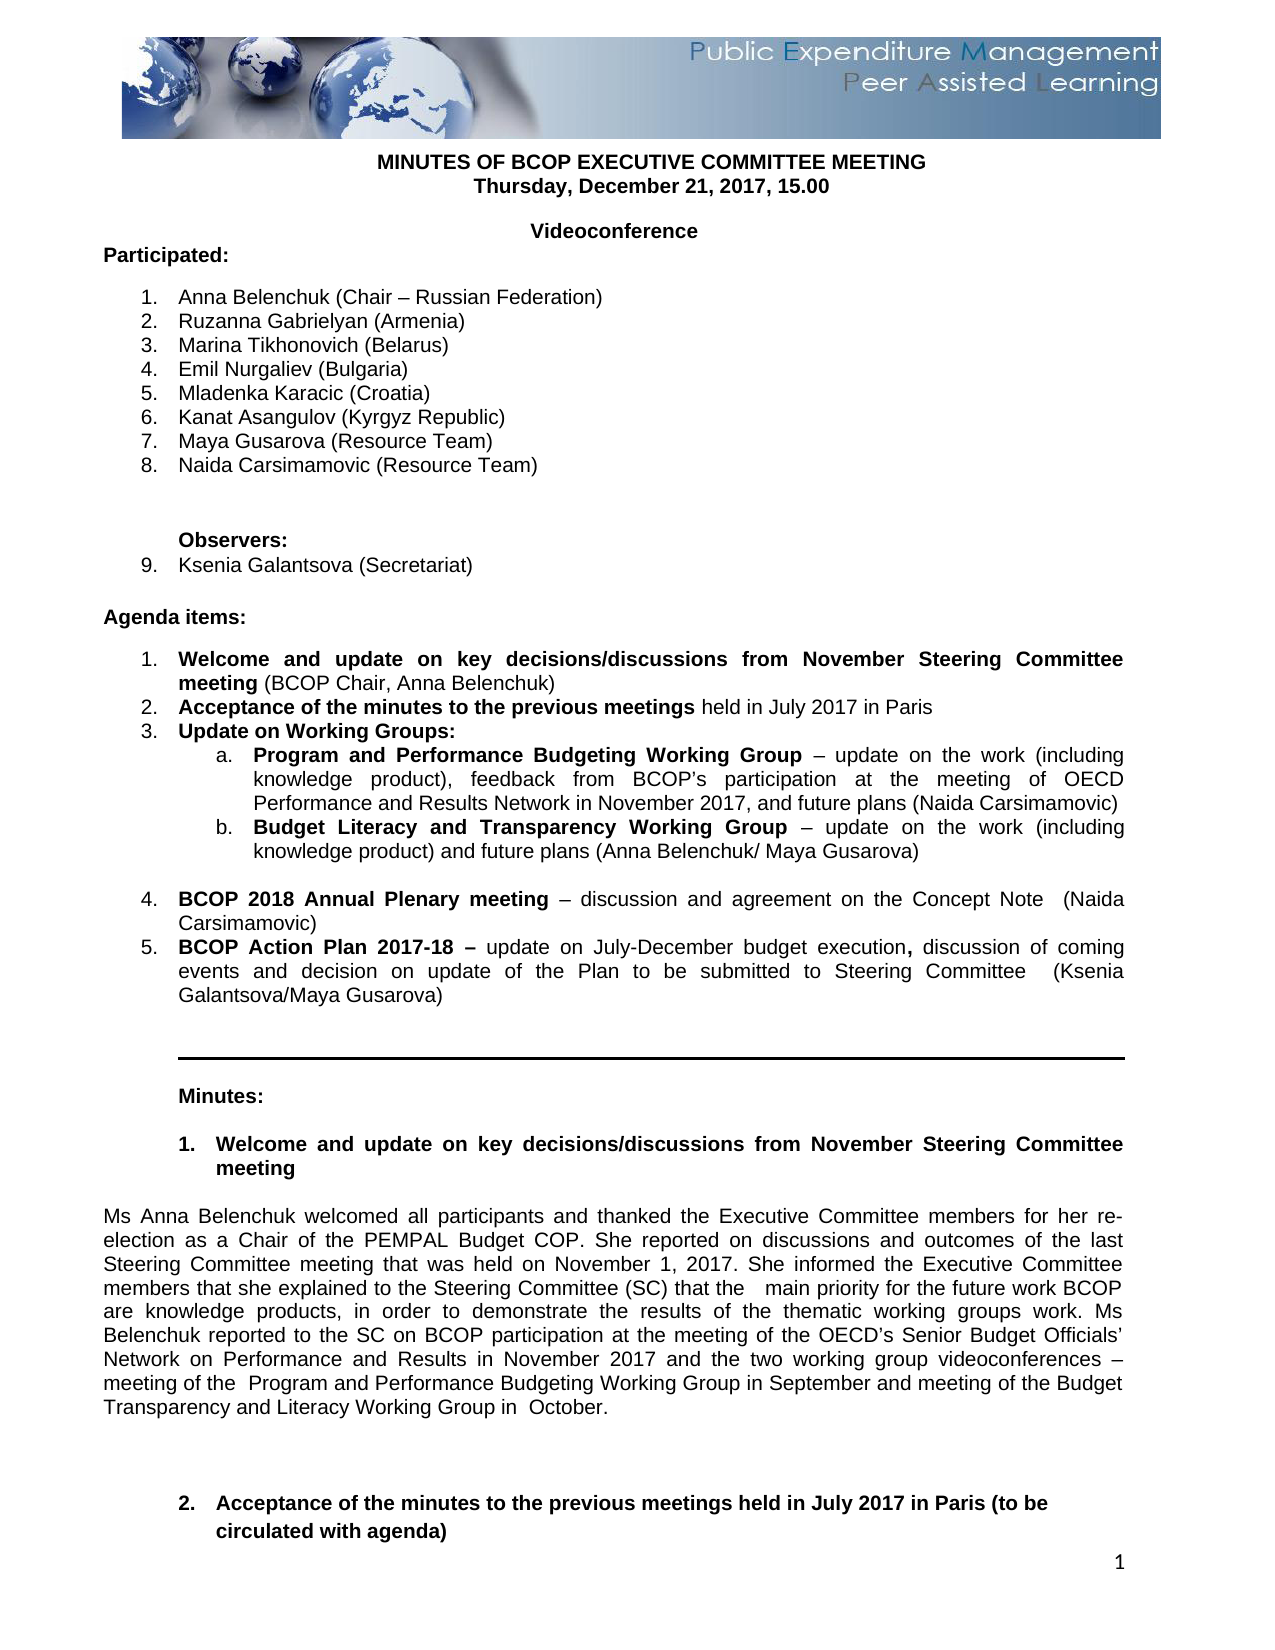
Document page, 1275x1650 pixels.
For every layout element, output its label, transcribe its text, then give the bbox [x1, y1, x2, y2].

list Maya Gusarova (Resource Team) [141, 429, 1125, 453]
list Program and Performance Budgeting Working Group – update on the work (including knowledge product), feedback from BCOP’s participation at the meeting of OECD Performance and Results Network in November 2017, and future plans (Naida Carsimamovic) [216, 743, 1125, 815]
list MINUTES OF BCOP EXECUTIVE COMMITTEE MEETING [178, 150, 1125, 174]
list Budget Literacy and Transparency Working Group – update on the work (including knowledge product) and future plans (Anna Belenchuk/ Maya Gusarova) [216, 815, 1125, 863]
text Minutes: [178, 1084, 1125, 1108]
text Agenda items: [103, 605, 1125, 629]
list Thursday, December 21, 2017, 15.00 [178, 174, 1125, 198]
list Emil Nurgaliev (Bulgaria) [141, 357, 1125, 381]
list Update on Working Groups: [141, 719, 1125, 743]
list BCOP Action Plan 2017-18 – update on July-December budget execution, discussion of coming events and decision on update of the Plan to be submitted to Steering Committee (Ksenia Galantsova/Maya Gusarova) [141, 935, 1125, 1007]
list Naida Carsimamovic (Resource Team) [141, 453, 1125, 477]
list Welcome and update on key decisions/discussions from November Steering Committee meeting [178, 1132, 1125, 1179]
list Ruzanna Gabrielyan (Armenia) [141, 309, 1125, 333]
list Marina Tikhonovich (Belarus) [141, 333, 1125, 357]
list Acceptance of the minutes to the previous meetings held in July 2017 in Paris [141, 695, 1125, 719]
list Kanat Asangulov (Kyrgyz Republic) [141, 405, 1125, 429]
list Anna Belenchuk (Chair – Russian Federation) [141, 285, 1125, 309]
text Observers: [178, 525, 1125, 553]
list Mladenka Karacic (Croatia) [141, 381, 1125, 405]
list Welcome and update on key decisions/discussions from November Steering Committee meeting (BCOP Chair, Anna Belenchuk) [141, 647, 1125, 695]
list Ksenia Galantsova (Secretariat) [141, 553, 1125, 577]
list BCOP 2018 Annual Plenary meeting – discussion and agreement on the Concept Note (Naida Carsimamovic) [141, 887, 1125, 935]
text Participated: [103, 243, 1125, 267]
text Videoconference [103, 219, 1125, 243]
list Acceptance of the minutes to the previous meetings held in July 2017 in Paris (to be circulated with agenda) [178, 1491, 1125, 1542]
text Ms Anna Belenchuk welcomed all participants and thanked the Executive Committee members for her re-election as a Chair of the PEMPAL Budget COP. She reported on discussions and outcomes of the last Steering Committee meeting that was held on November 1, 2017. She informed the Executive Committee members that she explained to the Steering Committee (SC) that the main priority for the future work BCOP are knowledge products, in order to demonstrate the results of the thematic working groups work. Ms Belenchuk reported to the SC on BCOP participation at the meeting of the OECD’s Senior Budget Officials’ Network on Performance and Results in November 2017 and the two working group videoconferences – meeting of the Program and Performance Budgeting Working Group in September and meeting of the Budget Transparency and Literacy Working Group in October. [103, 1203, 1125, 1419]
